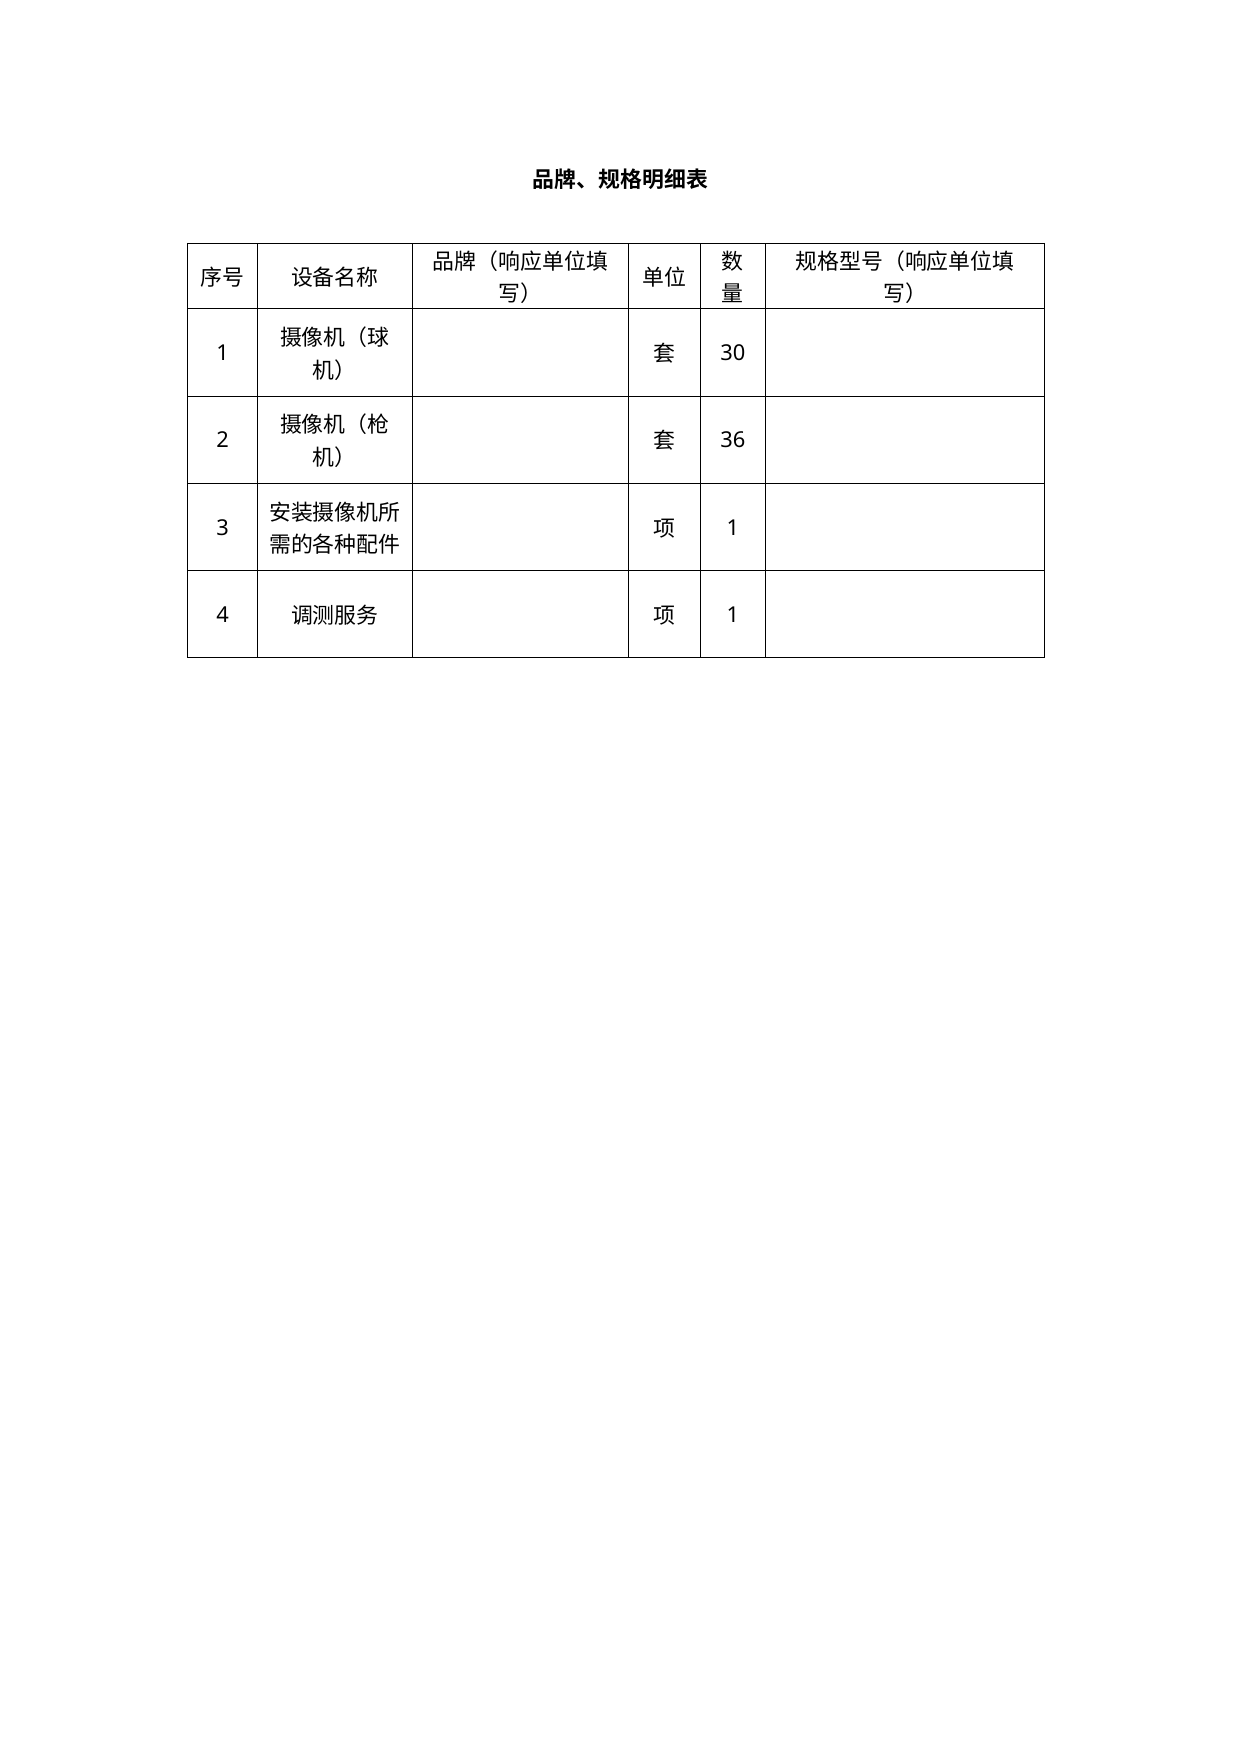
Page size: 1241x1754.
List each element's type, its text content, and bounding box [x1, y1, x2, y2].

table_cell [413, 484, 628, 570]
table_header 单位 [629, 244, 700, 308]
text 品牌、规格明细表 [187, 162, 1053, 194]
table_cell 2 [188, 397, 257, 483]
table_cell 4 [188, 571, 257, 657]
table_cell [766, 571, 1044, 657]
table_cell 安装摄像机所需的各种配件 [258, 484, 412, 570]
table_cell 套 [629, 309, 700, 396]
table_cell [766, 309, 1044, 396]
table_cell 摄像机（枪机） [258, 397, 412, 483]
table_cell 36 [701, 397, 765, 483]
table_cell 1 [188, 309, 257, 396]
table_cell 30 [701, 309, 765, 396]
table_cell 项 [629, 571, 700, 657]
table_header 数量 [701, 244, 765, 308]
table_cell 调测服务 [258, 571, 412, 657]
table_header 品牌（响应单位填写） [413, 244, 628, 308]
table_header 序号 [188, 244, 257, 308]
table_cell [413, 309, 628, 396]
table_cell [766, 397, 1044, 483]
table_cell 摄像机（球机） [258, 309, 412, 396]
table_cell 套 [629, 397, 700, 483]
table_header 规格型号（响应单位填写） [766, 244, 1044, 308]
table_cell 1 [701, 571, 765, 657]
table_header 设备名称 [258, 244, 412, 308]
table_cell 1 [701, 484, 765, 570]
table_cell [413, 571, 628, 657]
table_cell [766, 484, 1044, 570]
table_cell [413, 397, 628, 483]
table_cell 项 [629, 484, 700, 570]
table_cell 3 [188, 484, 257, 570]
